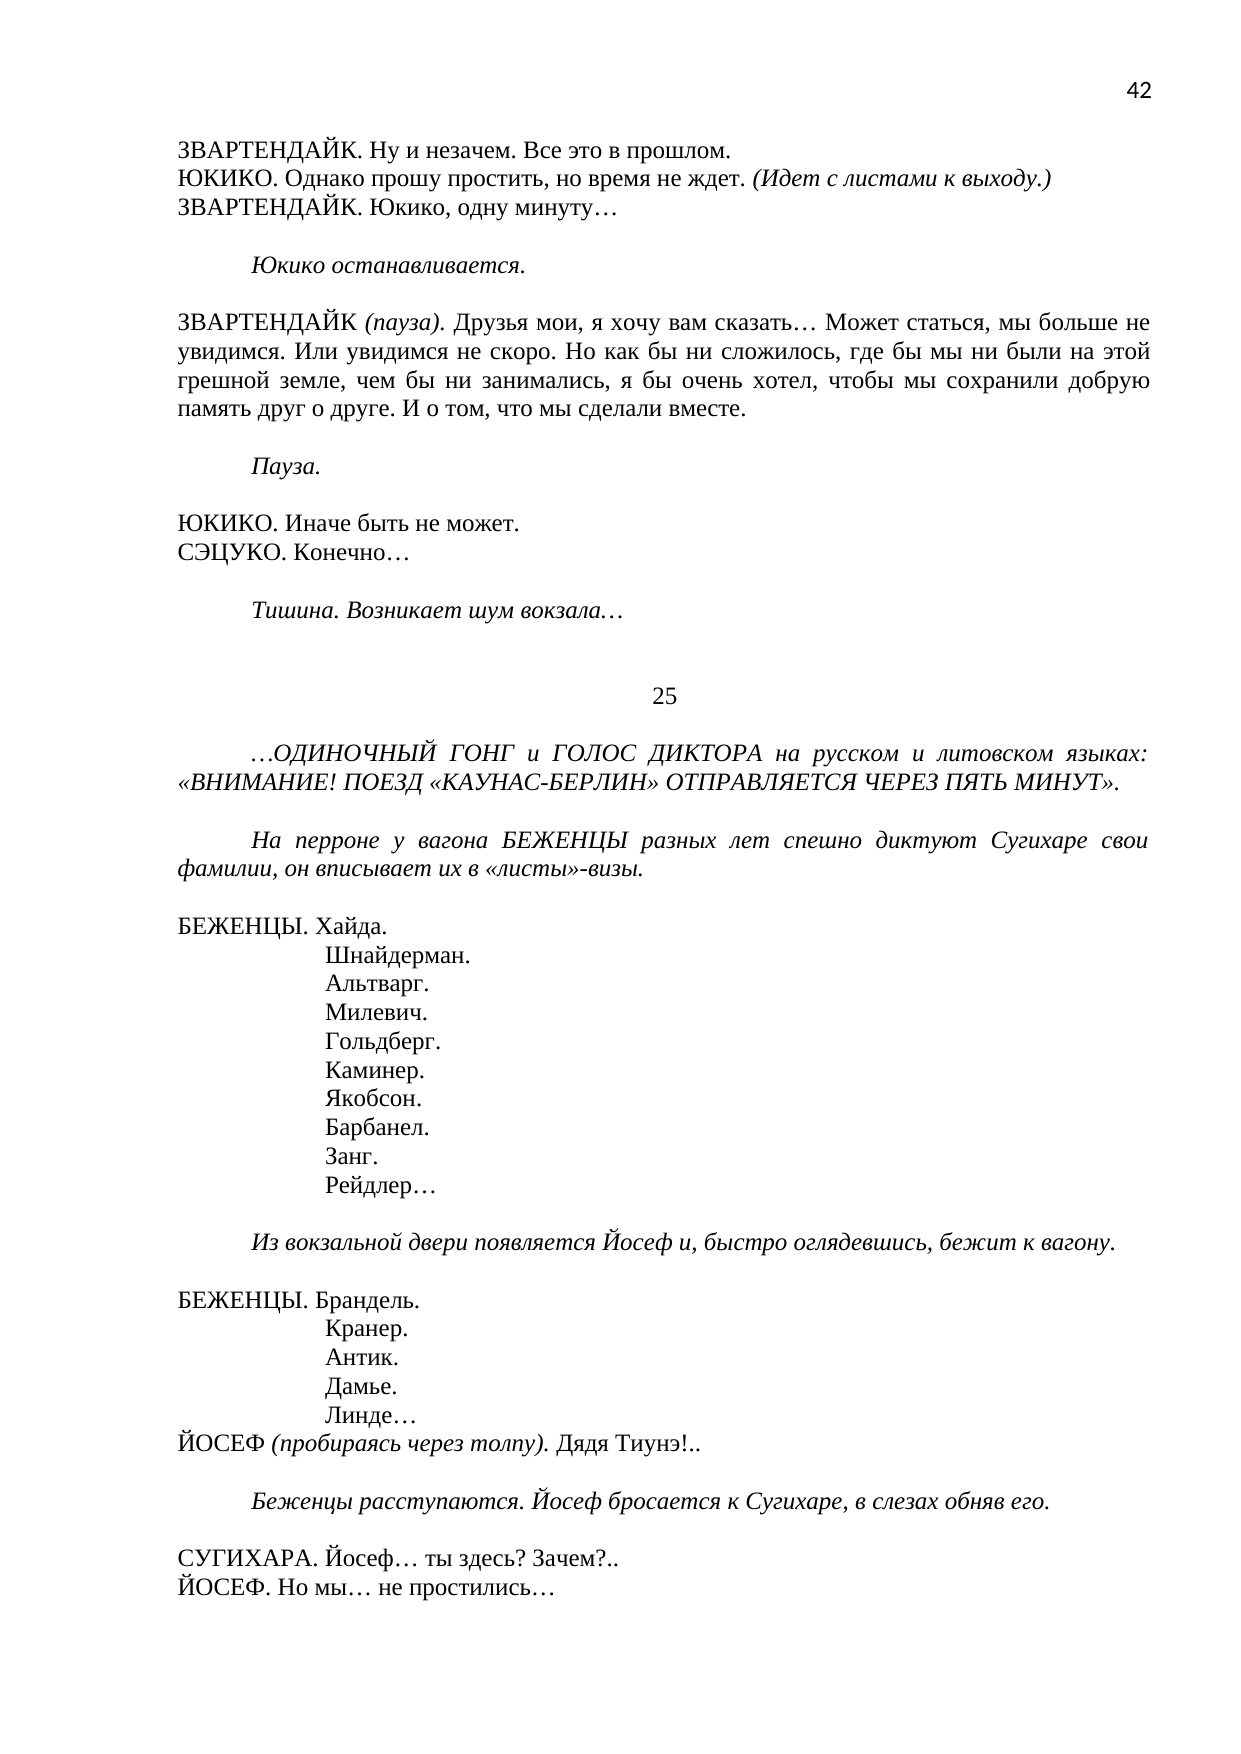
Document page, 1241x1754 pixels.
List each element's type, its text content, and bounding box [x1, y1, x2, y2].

text На перроне у вагона БЕЖЕНЦЫ разных лет спешно диктуют Сугихаре свои фамилии, он вписывает их в «листы»-визы. [177, 825, 1152, 882]
text СУГИХАРА. Йосеф… ты здесь? Зачем?.. [177, 1543, 1152, 1572]
text Милевич. [251, 997, 1152, 1026]
text Альтварг. [251, 968, 1152, 997]
text ЮКИКО. Однако прошу простить, но время не ждет. (Идет с листами к выходу.) [177, 163, 1152, 192]
text ЗВАРТЕНДАЙК. Ну и незачем. Все это в прошлом. [177, 135, 1152, 163]
text ЙОСЕФ. Но мы… не простились… [177, 1572, 1152, 1601]
text Гольдберг. [251, 1026, 1152, 1055]
text Кранер. [251, 1313, 1152, 1342]
text 25 [177, 681, 1152, 710]
text Якобсон. [251, 1083, 1152, 1112]
text ЗВАРТЕНДАЙК. Юкико, одну минуту… [177, 192, 1152, 221]
text Рейдлер… [251, 1170, 1152, 1198]
text ЗВАРТЕНДАЙК (пауза). Друзья мои, я хочу вам сказать… Может статься, мы больше не увидимся. Или увидимся не скоро. Но как бы ни сложилось, где бы мы ни были на этой грешной земле, чем бы ни занимались, я бы очень хотел, чтобы мы сохранили добрую память друг о друге. И о том, что мы сделали вместе. [177, 307, 1152, 422]
text Шнайдерман. [251, 940, 1152, 968]
text Из вокзальной двери появляется Йосеф и, быстро оглядевшись, бежит к вагону. [177, 1227, 1152, 1256]
text Беженцы расступаются. Йосеф бросается к Сугихаре, в слезах обняв его. [177, 1486, 1152, 1515]
text Каминер. [251, 1055, 1152, 1083]
text Юкико останавливается. [177, 250, 1152, 278]
text Дамье. [251, 1371, 1152, 1400]
text СЭЦУКО. Конечно… [177, 537, 1152, 566]
text …ОДИНОЧНЫЙ ГОНГ и ГОЛОС ДИКТОРА на русском и литовском языках: «ВНИМАНИЕ! ПОЕЗД «КАУНАС-БЕРЛИН» ОТПРАВЛЯЕТСЯ ЧЕРЕЗ ПЯТЬ МИНУТ». [177, 738, 1152, 796]
text Тишина. Возникает шум вокзала… [177, 595, 1152, 623]
text Антик. [251, 1342, 1152, 1371]
text БЕЖЕНЦЫ. Брандель. [177, 1285, 1152, 1313]
text Барбанел. [251, 1112, 1152, 1141]
text Занг. [251, 1141, 1152, 1170]
text ЙОСЕФ (пробираясь через толпу). Дядя Тиунэ!.. [177, 1428, 1152, 1457]
text БЕЖЕНЦЫ. Хайда. [177, 911, 1152, 940]
text ЮКИКО. Иначе быть не может. [177, 508, 1152, 537]
text Линде… [251, 1400, 1152, 1428]
text Пауза. [177, 451, 1152, 480]
